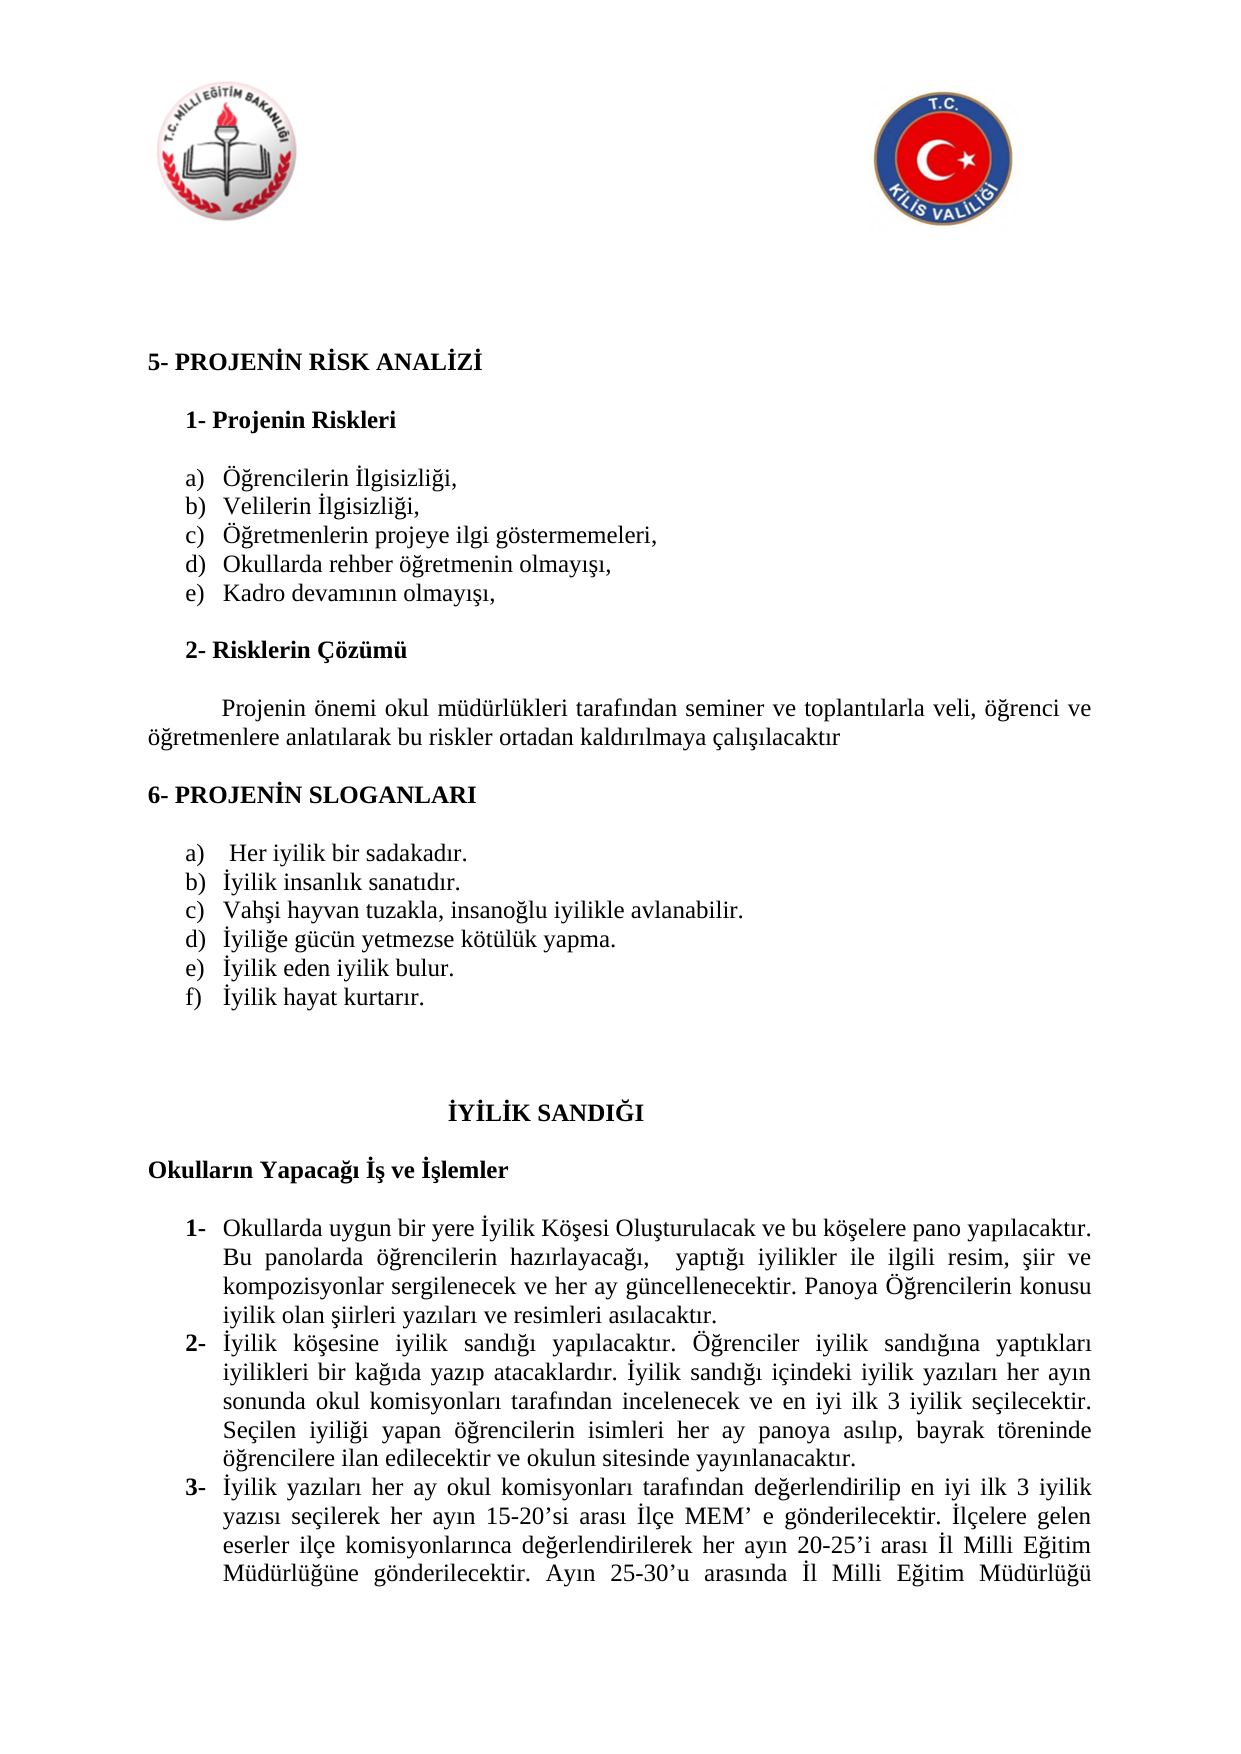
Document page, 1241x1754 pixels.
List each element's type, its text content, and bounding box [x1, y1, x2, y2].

list İyilik insanlık sanatıdır. [185, 867, 1093, 896]
picture [868, 86, 1019, 232]
text 5- PROJENİN RİSK ANALİZİ [148, 347, 1093, 376]
text 6- PROJENİN SLOGANLARI [148, 780, 1093, 809]
list Öğretmenlerin projeye ilgi göstermemeleri, [185, 520, 1093, 549]
list Her iyilik bir sadakadır. [185, 838, 1093, 867]
text İYİLİK SANDIĞI [148, 1098, 1093, 1126]
picture [147, 73, 305, 232]
list Okullarda uygun bir yere İyilik Köşesi Oluşturulacak ve bu köşelere pano yapılacaktır. Bu panolarda öğrencilerin hazırlayacağı, yaptığı iyilikler ile ilgili resim, şiir ve kompozisyonlar sergilenecek ve her ay güncellenecektir. Panoya Öğrencilerin konusu iyilik olan şiirleri yazıları ve resimleri asılacaktır. [185, 1213, 1093, 1328]
text Projenin önemi okul müdürlükleri tarafından seminer ve toplantılarla veli, öğrenci ve öğretmenlere anlatılarak bu riskler ortadan kaldırılmaya çalışılacaktır [148, 693, 1093, 751]
text Okulların Yapacağı İş ve İşlemler [148, 1156, 1093, 1184]
text 2- Risklerin Çözümü [148, 636, 1093, 664]
list Vahşi hayvan tuzakla, insanoğlu iyilikle avlanabilir. [185, 896, 1093, 924]
list Velilerin İlgisizliği, [185, 491, 1093, 520]
list İyilik eden iyilik bulur. [185, 953, 1093, 982]
text 1- Projenin Riskleri [148, 405, 1093, 433]
list İyiliğe gücün yetmezse kötülük yapma. [185, 924, 1093, 953]
list İyilik köşesine iyilik sandığı yapılacaktır. Öğrenciler iyilik sandığına yaptıkları iyilikleri bir kağıda yazıp atacaklardır. İyilik sandığı içindeki iyilik yazıları her ayın sonunda okul komisyonları tarafından incelenecek ve en iyi ilk 3 iyilik seçilecektir. Seçilen iyiliği yapan öğrencilerin isimleri her ay panoya asılıp, bayrak töreninde öğrencilere ilan edilecektir ve okulun sitesinde yayınlanacaktır. [185, 1328, 1093, 1472]
list Kadro devamının olmayışı, [185, 578, 1093, 606]
list İyilik hayat kurtarır. [185, 982, 1093, 1011]
list Öğrencilerin İlgisizliği, [185, 463, 1093, 491]
list Okullarda rehber öğretmenin olmayışı, [185, 549, 1093, 578]
